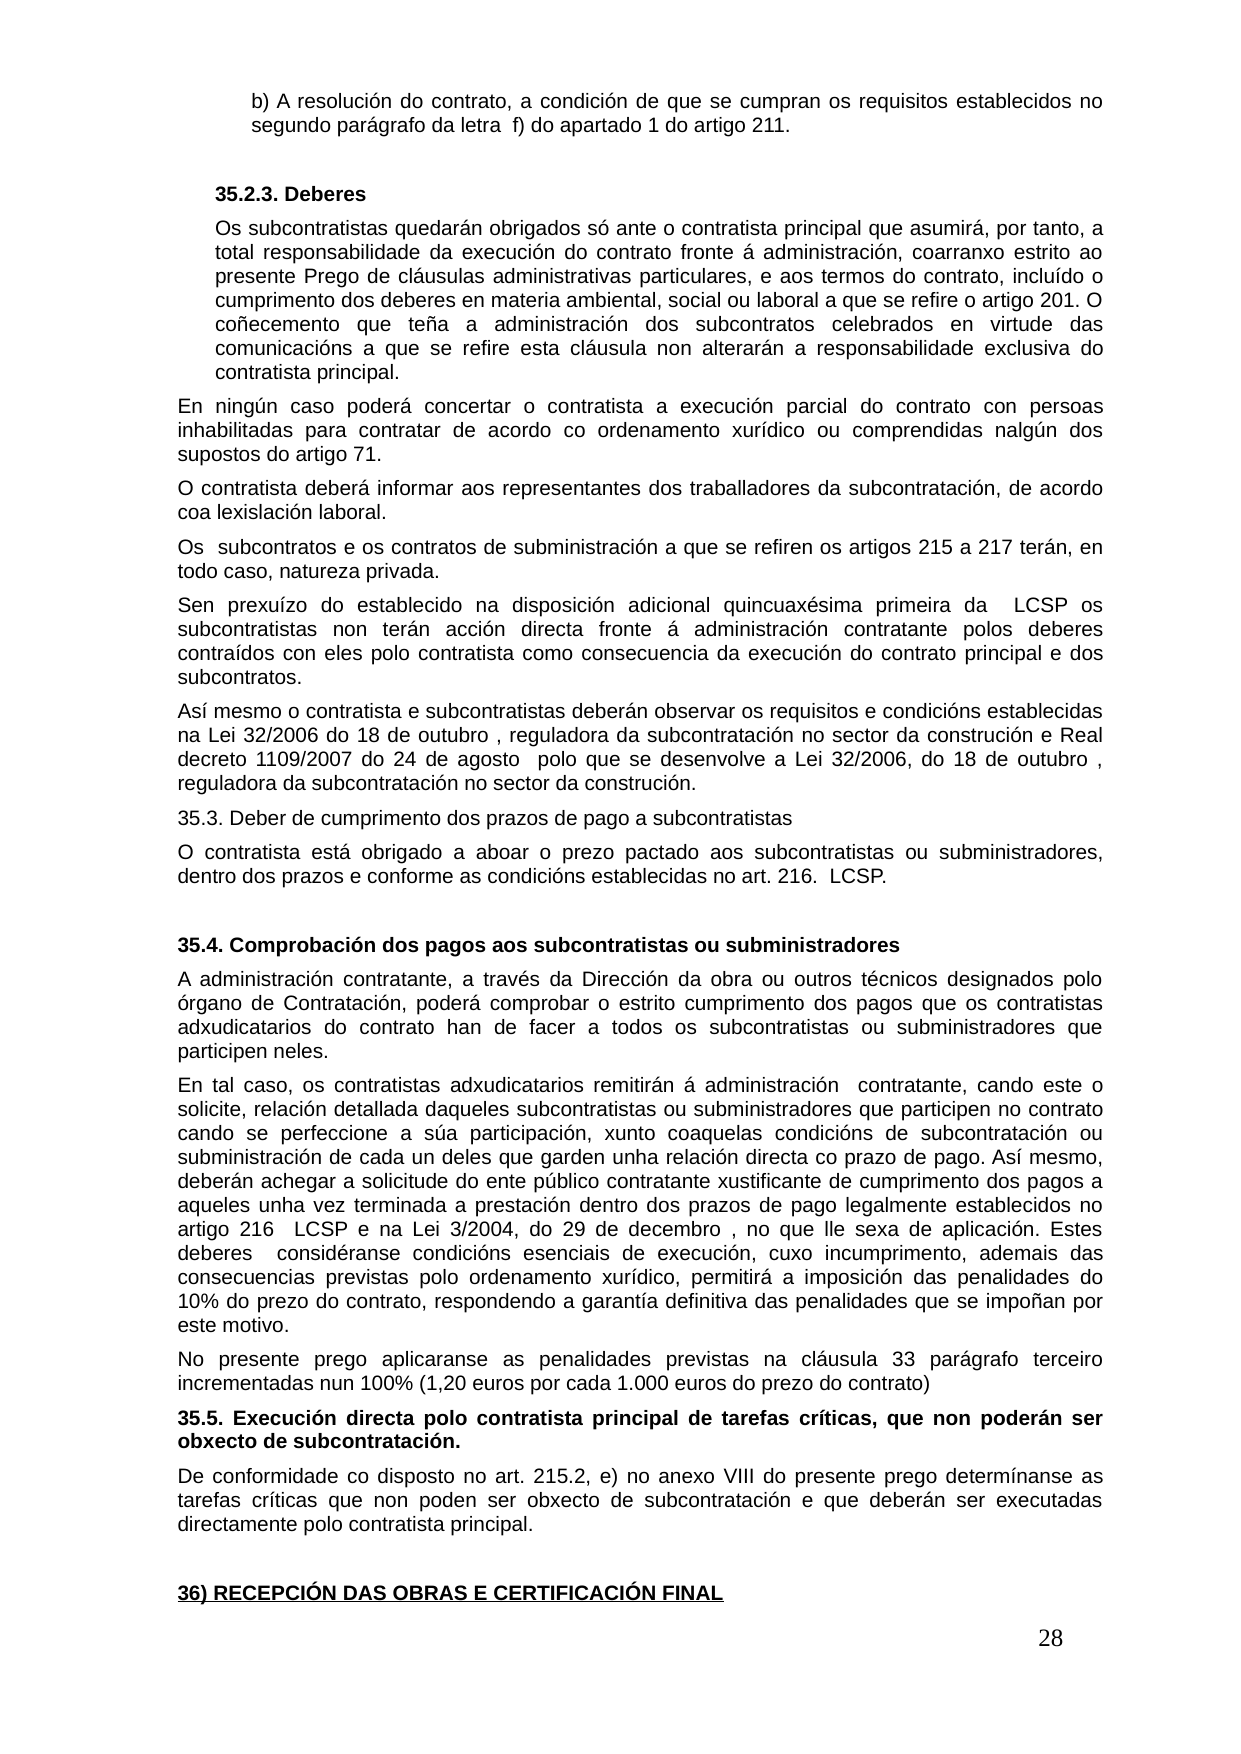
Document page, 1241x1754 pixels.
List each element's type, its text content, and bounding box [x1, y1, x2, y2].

text A administración contratante, a través da Dirección da obra ou outros técnicos designados polo órgano de Contratación, poderá comprobar o estrito cumprimento dos pagos que os contratistas adxudicatarios do contrato han de facer a todos os subcontratistas ou subministradores que participen neles. [177, 967, 1104, 1063]
text Os subcontratistas quedarán obrigados só ante o contratista principal que asumirá, por tanto, a total responsabilidade da execución do contrato fronte á administración, coarranxo estrito ao presente Prego de cláusulas administrativas particulares, e aos termos do contrato, incluído o cumprimento dos deberes en materia ambiental, social ou laboral a que se refire o artigo 201. O coñecemento que teña a administración dos subcontratos celebrados en virtude das comunicacións a que se refire esta cláusula non alterarán a responsabilidade exclusiva do contratista principal. [215, 216, 1104, 383]
text En tal caso, os contratistas adxudicatarios remitirán á administración contratante, cando este o solicite, relación detallada daqueles subcontratistas ou subministradores que participen no contrato cando se perfeccione a súa participación, xunto coaquelas condicións de subcontratación ou subministración de cada un deles que garden unha relación directa co prazo de pago. Así mesmo, deberán achegar a solicitude do ente público contratante xustificante de cumprimento dos pagos a aqueles unha vez terminada a prestación dentro dos prazos de pago legalmente establecidos no artigo 216 LCSP e na Lei 3/2004, do 29 de decembro , no que lle sexa de aplicación. Estes deberes considéranse condicións esenciais de execución, cuxo incumprimento, ademais das consecuencias previstas polo ordenamento xurídico, permitirá a imposición das penalidades do 10% do prezo do contrato, respondendo a garantía definitiva das penalidades que se impoñan por este motivo. [177, 1073, 1104, 1337]
text 35.5. Execución directa polo contratista principal de tarefas críticas, que non poderán ser obxecto de subcontratación. [177, 1405, 1104, 1453]
text O contratista está obrigado a aboar o prezo pactado aos subcontratistas ou subministradores, dentro dos prazos e conforme as condicións establecidas no art. 216. LCSP. [177, 840, 1104, 888]
text Os subcontratos e os contratos de subministración a que se refiren os artigos 215 a 217 terán, en todo caso, natureza privada. [177, 534, 1104, 582]
text 36) RECEPCIÓN DAS OBRAS E CERTIFICACIÓN FINAL [177, 1580, 1104, 1604]
text 35.2.3. Deberes [215, 181, 1104, 205]
text O contratista deberá informar aos representantes dos traballadores da subcontratación, de acordo coa lexislación laboral. [177, 476, 1104, 524]
text Sen prexuízo do establecido na disposición adicional quincuaxésima primeira da LCSP os subcontratistas non terán acción directa fronte á administración contratante polos deberes contraídos con eles polo contratista como consecuencia da execución do contrato principal e dos subcontratos. [177, 593, 1104, 689]
text De conformidade co disposto no art. 215.2, e) no anexo VIII do presente prego determínanse as tarefas críticas que non poden ser obxecto de subcontratación e que deberán ser executadas directamente polo contratista principal. [177, 1464, 1104, 1536]
text Así mesmo o contratista e subcontratistas deberán observar os requisitos e condicións establecidas na Lei 32/2006 do 18 de outubro , reguladora da subcontratación no sector da construción e Real decreto 1109/2007 do 24 de agosto polo que se desenvolve a Lei 32/2006, do 18 de outubro , reguladora da subcontratación no sector da construción. [177, 699, 1104, 795]
text No presente prego aplicaranse as penalidades previstas na cláusula 33 parágrafo terceiro incrementadas nun 100% (1,20 euros por cada 1.000 euros do prezo do contrato) [177, 1347, 1104, 1395]
text 35.4. Comprobación dos pagos aos subcontratistas ou subministradores [177, 932, 1104, 956]
text En ningún caso poderá concertar o contratista a execución parcial do contrato con persoas inhabilitadas para contratar de acordo co ordenamento xurídico ou comprendidas nalgún dos supostos do artigo 71. [177, 394, 1104, 466]
text b) A resolución do contrato, a condición de que se cumpran os requisitos establecidos no segundo parágrafo da letra f) do apartado 1 do artigo 211. [251, 89, 1104, 137]
text 35.3. Deber de cumprimento dos prazos de pago a subcontratistas [177, 805, 1104, 829]
